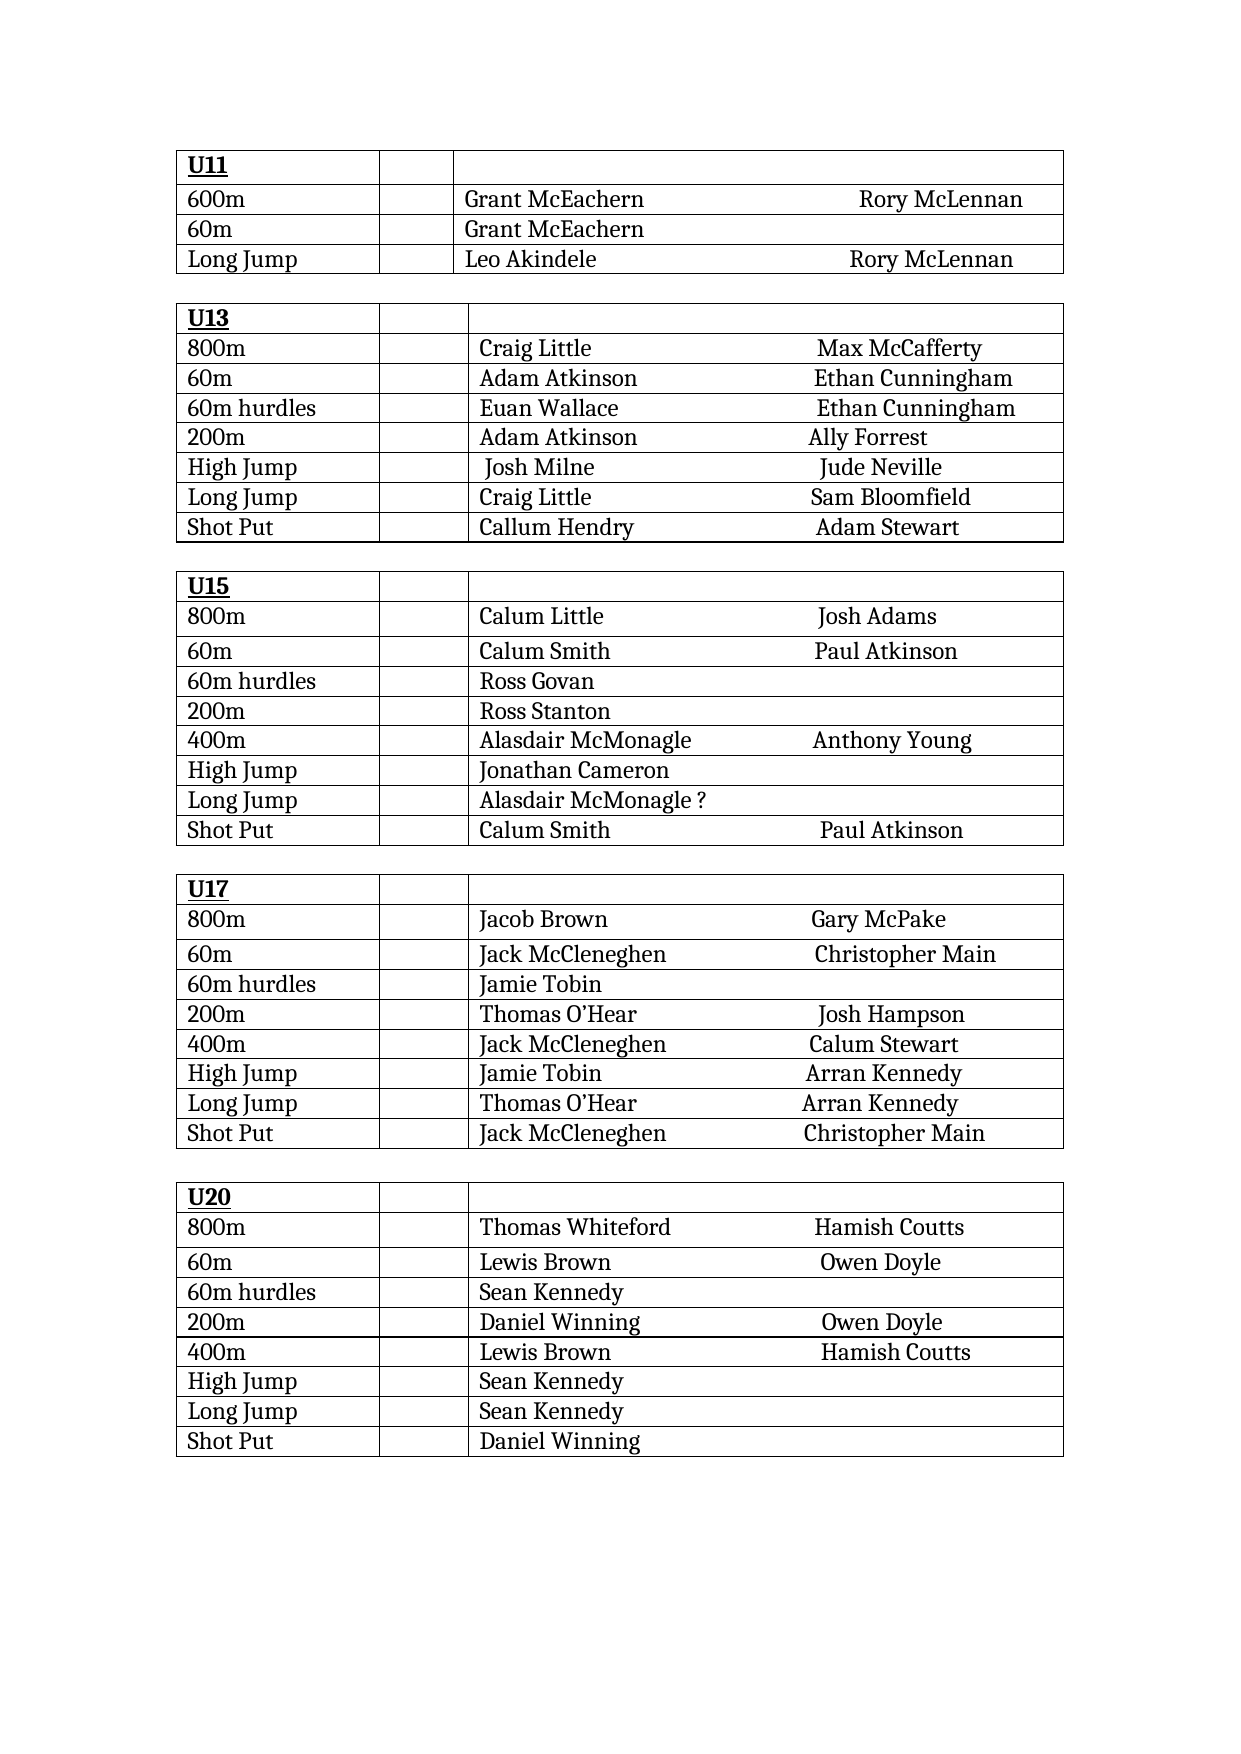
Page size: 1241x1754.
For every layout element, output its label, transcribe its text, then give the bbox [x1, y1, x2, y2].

table_cell [380, 1213, 468, 1247]
table_header [380, 304, 468, 333]
table_cell [380, 364, 468, 392]
table_cell Jack McCleneghen Christopher Main [469, 1119, 1063, 1148]
table_cell 800m [177, 334, 379, 363]
table_cell [380, 215, 453, 243]
table_cell Calum Smith Paul Atkinson [469, 816, 1063, 844]
table_cell Jacob Brown Gary McPake [469, 905, 1063, 939]
table_cell Jonathan Cameron [469, 756, 1063, 785]
table_cell [380, 1248, 468, 1277]
table_header [380, 151, 453, 184]
table_cell [380, 1278, 468, 1307]
table_cell Lewis Brown Hamish Coutts [469, 1338, 1063, 1366]
table_cell 600m [177, 185, 379, 214]
table_cell High Jump [177, 1059, 379, 1088]
table_cell Daniel Winning Owen Doyle [469, 1308, 1063, 1336]
table_cell Josh Milne Jude Neville [469, 453, 1063, 482]
table_cell [380, 667, 468, 696]
table_cell [380, 1367, 468, 1396]
table_cell Ross Stanton [469, 697, 1063, 725]
table_cell Ross Govan [469, 667, 1063, 696]
table_cell Euan Wallace Ethan Cunningham [469, 394, 1063, 422]
table_cell [380, 483, 468, 512]
table_cell [380, 970, 468, 999]
table_cell [380, 1089, 468, 1118]
table_cell Grant McEachern [454, 215, 1063, 243]
table_cell 200m [177, 1000, 379, 1028]
table_cell High Jump [177, 1367, 379, 1396]
table_cell [380, 1059, 468, 1088]
table_header [469, 1183, 1063, 1212]
table_cell Long Jump [177, 786, 379, 815]
table_cell 60m [177, 1248, 379, 1277]
table_cell [380, 637, 468, 666]
table_cell Calum Little Josh Adams [469, 602, 1063, 636]
table_header [380, 572, 468, 601]
table_cell Alasdair McMonagle ? [469, 786, 1063, 815]
table_cell [380, 245, 453, 273]
table_cell Sean Kennedy [469, 1397, 1063, 1426]
table_cell Thomas O’Hear Josh Hampson [469, 1000, 1063, 1028]
table_cell Callum Hendry Adam Stewart [469, 513, 1063, 541]
table_cell 60m hurdles [177, 394, 379, 422]
table_cell Sean Kennedy [469, 1278, 1063, 1307]
table_cell Jack McCleneghen Christopher Main [469, 940, 1063, 969]
table_header [454, 151, 1063, 184]
table_cell [380, 1000, 468, 1028]
table_cell [380, 453, 468, 482]
table_cell [380, 905, 468, 939]
table_cell Adam Atkinson Ally Forrest [469, 423, 1063, 452]
table_header U15 [177, 572, 379, 601]
table_cell 800m [177, 905, 379, 939]
table_cell [380, 513, 468, 541]
table_cell Jamie Tobin Arran Kennedy [469, 1059, 1063, 1088]
table_cell Adam Atkinson Ethan Cunningham [469, 364, 1063, 392]
table_cell 60m [177, 364, 379, 392]
table_cell [380, 940, 468, 969]
table_header [380, 1183, 468, 1212]
table_cell Alasdair McMonagle Anthony Young [469, 726, 1063, 755]
table_cell [380, 334, 468, 363]
table_cell Long Jump [177, 245, 379, 273]
table_cell [380, 1030, 468, 1058]
table_cell Long Jump [177, 483, 379, 512]
table_cell Shot Put [177, 1119, 379, 1148]
table_cell 60m hurdles [177, 1278, 379, 1307]
table_cell 200m [177, 697, 379, 725]
table_cell Craig Little Max McCafferty [469, 334, 1063, 363]
table_header [380, 875, 468, 904]
table_header U11 [177, 151, 379, 184]
table_header U17 [177, 875, 379, 904]
table_cell Daniel Winning [469, 1427, 1063, 1456]
table_cell [380, 726, 468, 755]
table_cell Grant McEachern Rory McLennan [454, 185, 1063, 214]
table_cell [380, 1338, 468, 1366]
table_cell Lewis Brown Owen Doyle [469, 1248, 1063, 1277]
table_cell 400m [177, 1030, 379, 1058]
table_cell 800m [177, 602, 379, 636]
table_cell [380, 786, 468, 815]
table_cell Calum Smith Paul Atkinson [469, 637, 1063, 666]
table_cell 800m [177, 1213, 379, 1247]
table_header U13 [177, 304, 379, 333]
table_cell [380, 185, 453, 214]
table_cell Long Jump [177, 1089, 379, 1118]
table_cell 400m [177, 726, 379, 755]
table_cell 60m [177, 940, 379, 969]
table_cell High Jump [177, 756, 379, 785]
table_cell Jack McCleneghen Calum Stewart [469, 1030, 1063, 1058]
table_cell 200m [177, 423, 379, 452]
table_cell Thomas O’Hear Arran Kennedy [469, 1089, 1063, 1118]
table_cell [380, 1427, 468, 1456]
table_header [469, 572, 1063, 601]
table_cell 400m [177, 1338, 379, 1366]
table_cell 60m hurdles [177, 970, 379, 999]
table_cell Shot Put [177, 1427, 379, 1456]
table_cell [380, 756, 468, 785]
table_header U20 [177, 1183, 379, 1212]
table_cell 60m [177, 215, 379, 243]
table_cell Shot Put [177, 816, 379, 844]
table_cell Shot Put [177, 513, 379, 541]
table_cell [380, 394, 468, 422]
table_cell Craig Little Sam Bloomfield [469, 483, 1063, 512]
table_cell 200m [177, 1308, 379, 1336]
table_cell [380, 1308, 468, 1336]
table_cell Thomas Whiteford Hamish Coutts [469, 1213, 1063, 1247]
table_cell [380, 1397, 468, 1426]
table_header [469, 304, 1063, 333]
table_cell [380, 423, 468, 452]
table_cell [380, 1119, 468, 1148]
table_cell [380, 816, 468, 844]
table_cell [380, 697, 468, 725]
table_cell [380, 602, 468, 636]
table_cell High Jump [177, 453, 379, 482]
table_cell Jamie Tobin [469, 970, 1063, 999]
table_cell Sean Kennedy [469, 1367, 1063, 1396]
table_header [469, 875, 1063, 904]
table_cell Leo Akindele Rory McLennan [454, 245, 1063, 273]
table_cell Long Jump [177, 1397, 379, 1426]
table_cell 60m [177, 637, 379, 666]
table_cell 60m hurdles [177, 667, 379, 696]
